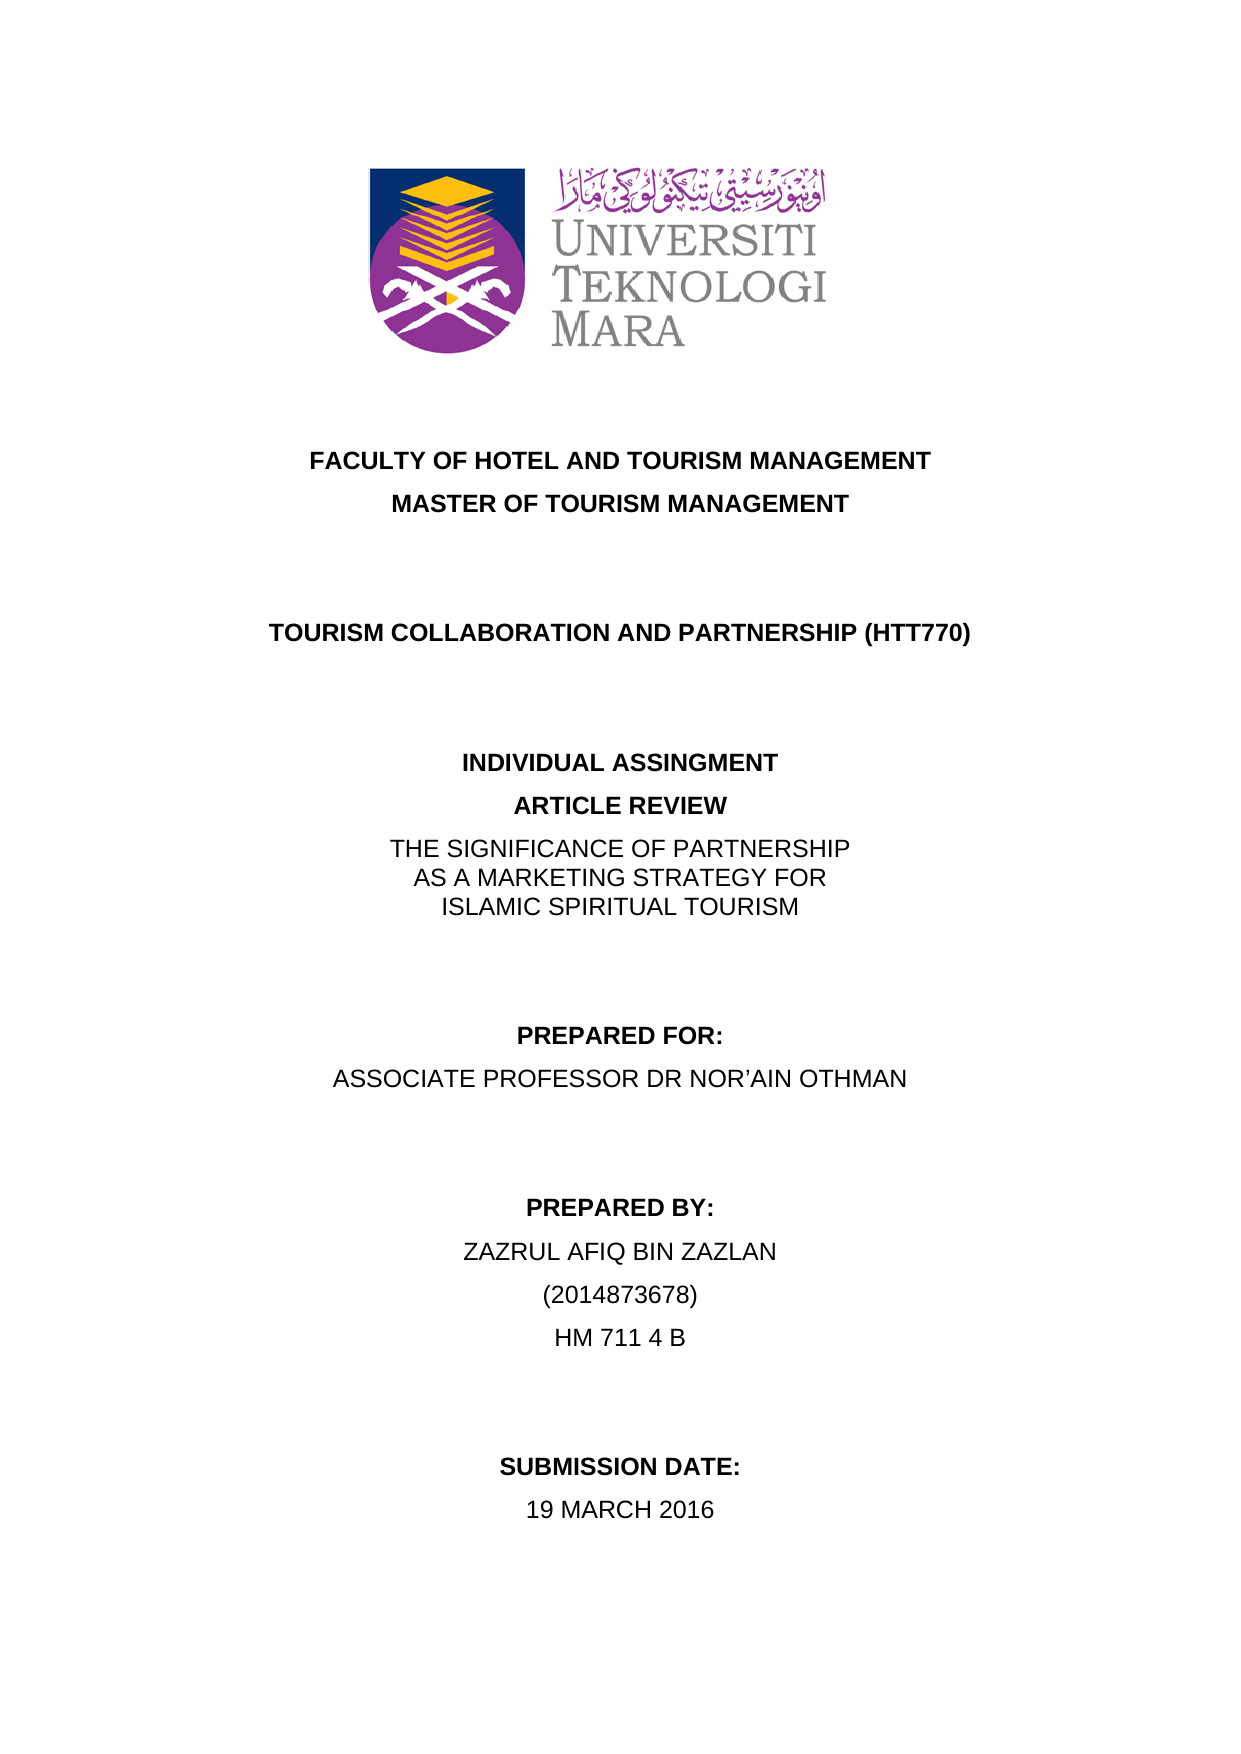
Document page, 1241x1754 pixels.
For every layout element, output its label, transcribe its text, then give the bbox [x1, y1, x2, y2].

text HM 711 4 B [148, 1323, 1093, 1351]
text (2014873678) [148, 1279, 1093, 1308]
text TOURISM COLLABORATION AND PARTNERSHIP (HTT770) [148, 618, 1093, 647]
text INDIVIDUAL ASSINGMENT [148, 748, 1093, 776]
text SUBMISSION DATE: [148, 1452, 1093, 1481]
text ARTICLE REVIEW [148, 791, 1093, 819]
text ZAZRUL AFIQ BIN ZAZLAN [148, 1236, 1093, 1265]
picture [255, 147, 956, 368]
text THE SIGNIFICANCE OF PARTNERSHIP [148, 834, 1093, 863]
text PREPARED FOR: [148, 1021, 1093, 1049]
text FACULTY OF HOTEL AND TOURISM MANAGEMENT [148, 446, 1093, 474]
text ISLAMIC SPIRITUAL TOURISM [148, 891, 1093, 920]
text PREPARED BY: [148, 1193, 1093, 1222]
text AS A MARKETING STRATEGY FOR [148, 863, 1093, 891]
text MASTER OF TOURISM MANAGEMENT [148, 489, 1093, 518]
text ASSOCIATE PROFESSOR DR NOR’AIN OTHMAN [148, 1064, 1093, 1093]
text 19 MARCH 2016 [148, 1495, 1093, 1524]
